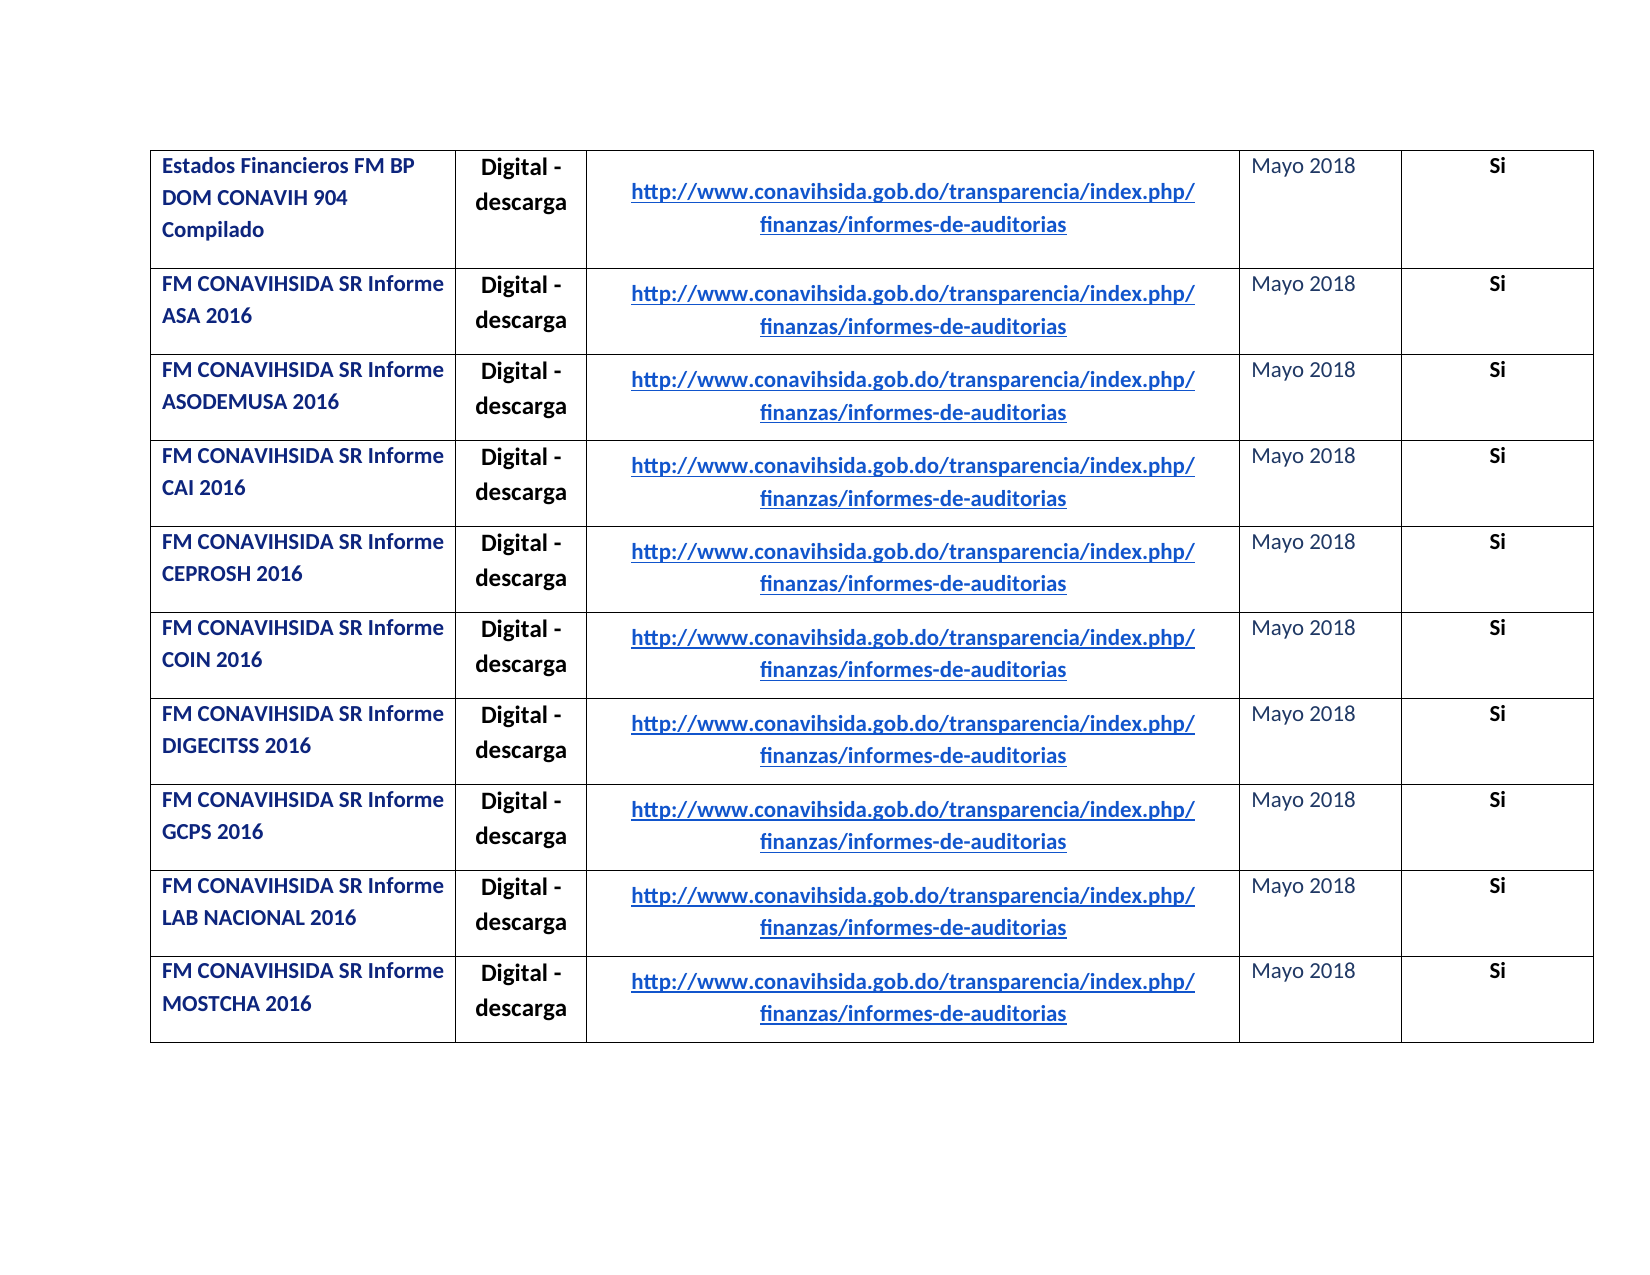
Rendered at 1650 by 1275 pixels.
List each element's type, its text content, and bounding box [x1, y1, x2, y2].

table_cell Digital -descarga [456, 699, 586, 784]
table_cell http://www.conavihsida.gob.do/transparencia/index.php/finanzas/informes-de-auditorias [587, 871, 1239, 956]
table_cell Mayo 2018 [1240, 871, 1401, 956]
table_cell Si [1402, 785, 1593, 870]
table_cell http://www.conavihsida.gob.do/transparencia/index.php/finanzas/informes-de-auditorias [587, 355, 1239, 440]
table_cell Si [1402, 527, 1593, 612]
table_cell FM CONAVIHSIDA SR Informe LAB NACIONAL 2016 [151, 871, 455, 956]
table_cell Digital -descarga [456, 151, 586, 268]
table_cell Mayo 2018 [1240, 613, 1401, 698]
table_cell Si [1402, 699, 1593, 784]
table_cell FM CONAVIHSIDA SR Informe MOSTCHA 2016 [151, 957, 455, 1042]
table_cell FM CONAVIHSIDA SR Informe GCPS 2016 [151, 785, 455, 870]
table_cell FM CONAVIHSIDA SR Informe COIN 2016 [151, 613, 455, 698]
table_cell FM CONAVIHSIDA SR Informe ASA 2016 [151, 269, 455, 354]
table_cell http://www.conavihsida.gob.do/transparencia/index.php/finanzas/informes-de-auditorias [587, 785, 1239, 870]
table_cell Si [1402, 151, 1593, 268]
table_cell Mayo 2018 [1240, 269, 1401, 354]
table_cell Si [1402, 355, 1593, 440]
table_cell Digital -descarga [456, 441, 586, 526]
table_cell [587, 957, 1239, 1042]
table_cell FM CONAVIHSIDA SR Informe CEPROSH 2016 [151, 527, 455, 612]
table_cell Digital -descarga [456, 355, 586, 440]
table_cell Digital -descarga [456, 527, 586, 612]
table_cell Digital -descarga [456, 957, 586, 1042]
table_cell FM CONAVIHSIDA SR Informe ASODEMUSA 2016 [151, 355, 455, 440]
table_cell FM CONAVIHSIDA SR Informe CAI 2016 [151, 441, 455, 526]
table_cell Digital -descarga [456, 785, 586, 870]
table_cell Mayo 2018 [1240, 957, 1401, 1042]
table_cell Mayo 2018 [1240, 441, 1401, 526]
table_cell Digital -descarga [456, 871, 586, 956]
table_cell Si [1402, 613, 1593, 698]
table_cell Digital -descarga [456, 613, 586, 698]
table_cell Mayo 2018 [1240, 355, 1401, 440]
table_cell Si [1402, 957, 1593, 1042]
table_cell Estados Financieros FM BP DOM CONAVIH 904 Compilado [151, 151, 455, 268]
table_cell Si [1402, 441, 1593, 526]
table_cell Mayo 2018 [1240, 527, 1401, 612]
table_cell http://www.conavihsida.gob.do/transparencia/index.php/finanzas/informes-de-auditorias [587, 613, 1239, 698]
table_cell Si [1402, 269, 1593, 354]
table_cell http://www.conavihsida.gob.do/transparencia/index.php/finanzas/informes-de-auditorias [587, 269, 1239, 354]
table_cell Mayo 2018 [1240, 151, 1401, 268]
table_cell FM CONAVIHSIDA SR Informe DIGECITSS 2016 [151, 699, 455, 784]
table_cell Si [1402, 871, 1593, 956]
table_cell http://www.conavihsida.gob.do/transparencia/index.php/finanzas/informes-de-auditorias [587, 527, 1239, 612]
table_cell http://www.conavihsida.gob.do/transparencia/index.php/finanzas/informes-de-auditorias [587, 441, 1239, 526]
table_cell http://www.conavihsida.gob.do/transparencia/index.php/finanzas/informes-de-auditorias [587, 699, 1239, 784]
table_cell Digital -descarga [456, 269, 586, 354]
table_cell Mayo 2018 [1240, 699, 1401, 784]
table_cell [587, 151, 1239, 268]
table_cell Mayo 2018 [1240, 785, 1401, 870]
